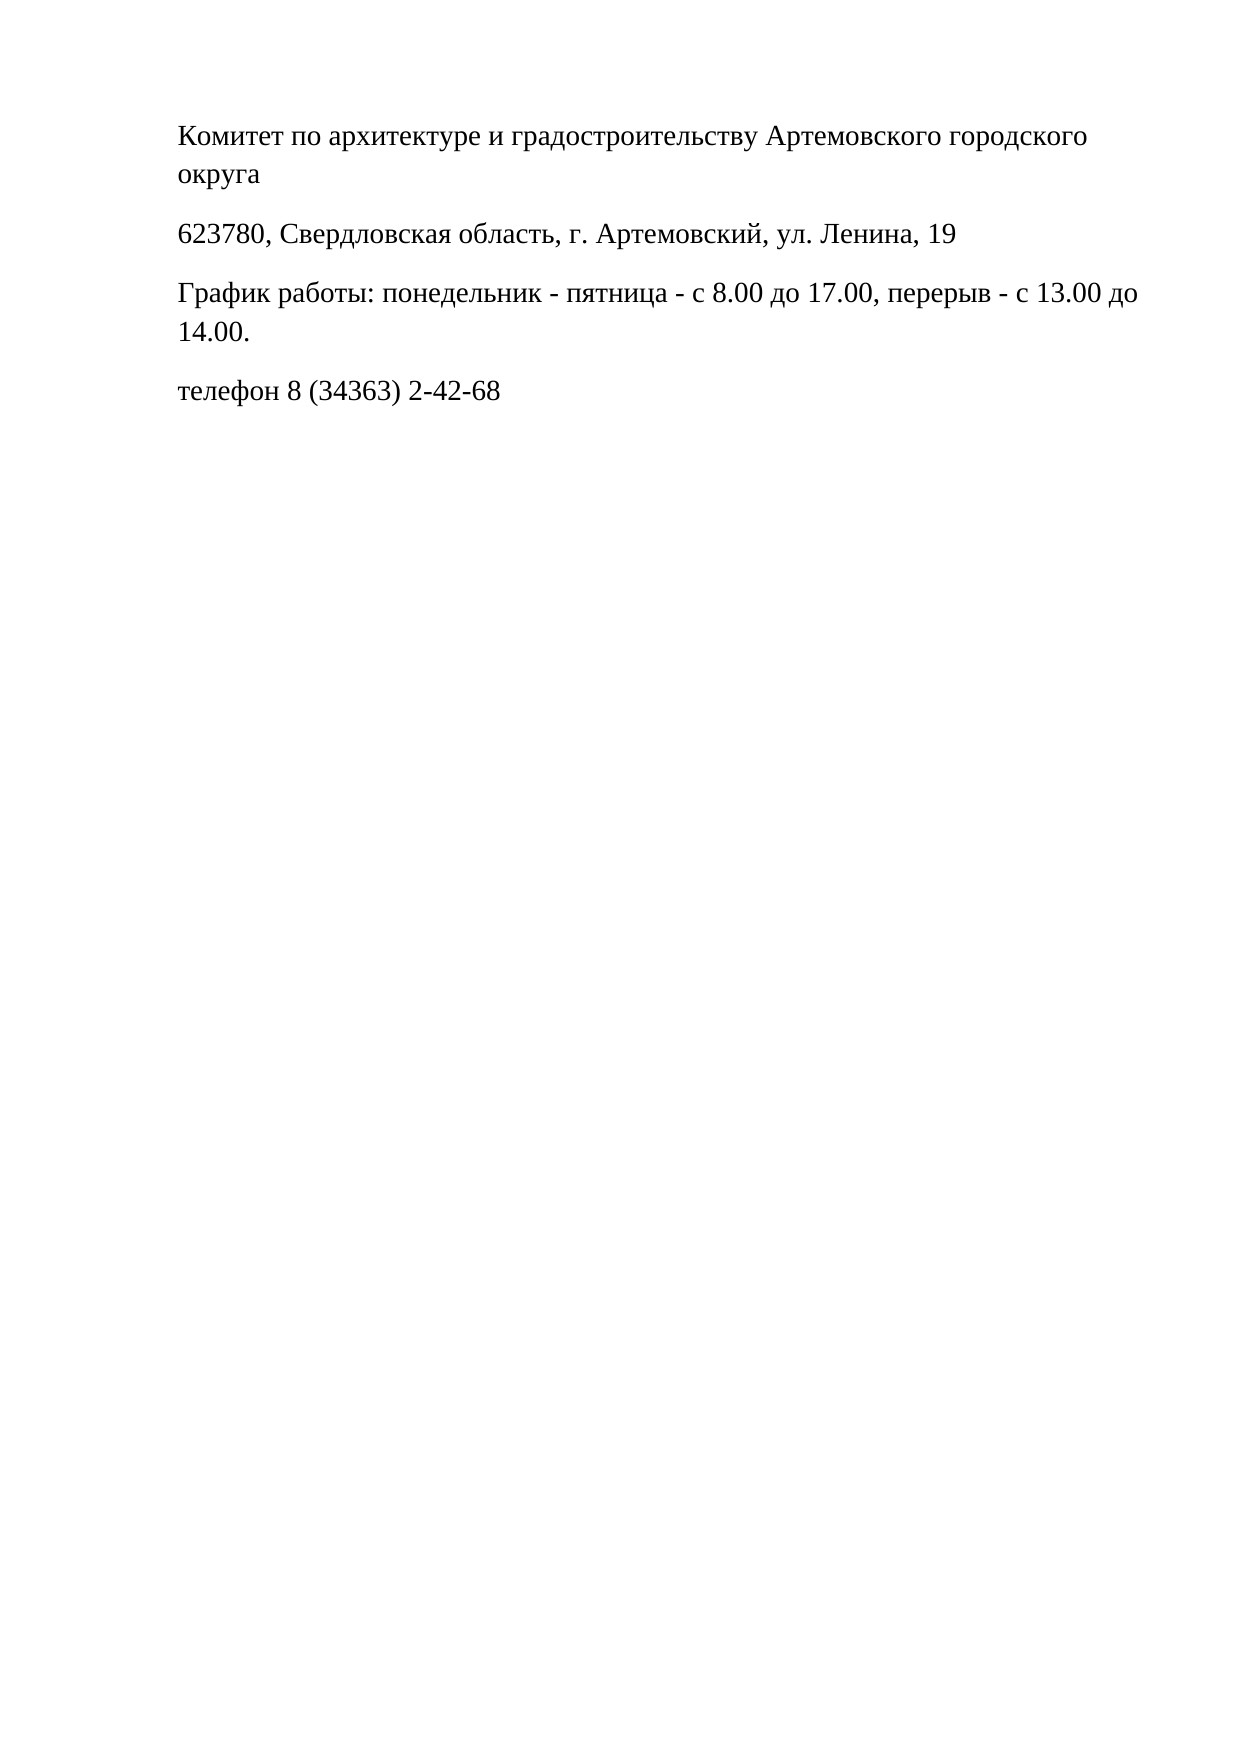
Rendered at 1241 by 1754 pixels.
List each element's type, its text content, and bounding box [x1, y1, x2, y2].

text 623780, Свердловская область, г. Артемовский, ул. Ленина, 19 [177, 216, 1152, 249]
text График работы: понедельник - пятница - с 8.00 до 17.00, перерыв - с 13.00 до 14.00. [177, 275, 1152, 347]
text телефон 8 (34363) 2-42-68 [177, 373, 1152, 407]
text Комитет по архитектуре и градостроительству Артемовского городского округа [177, 118, 1152, 190]
